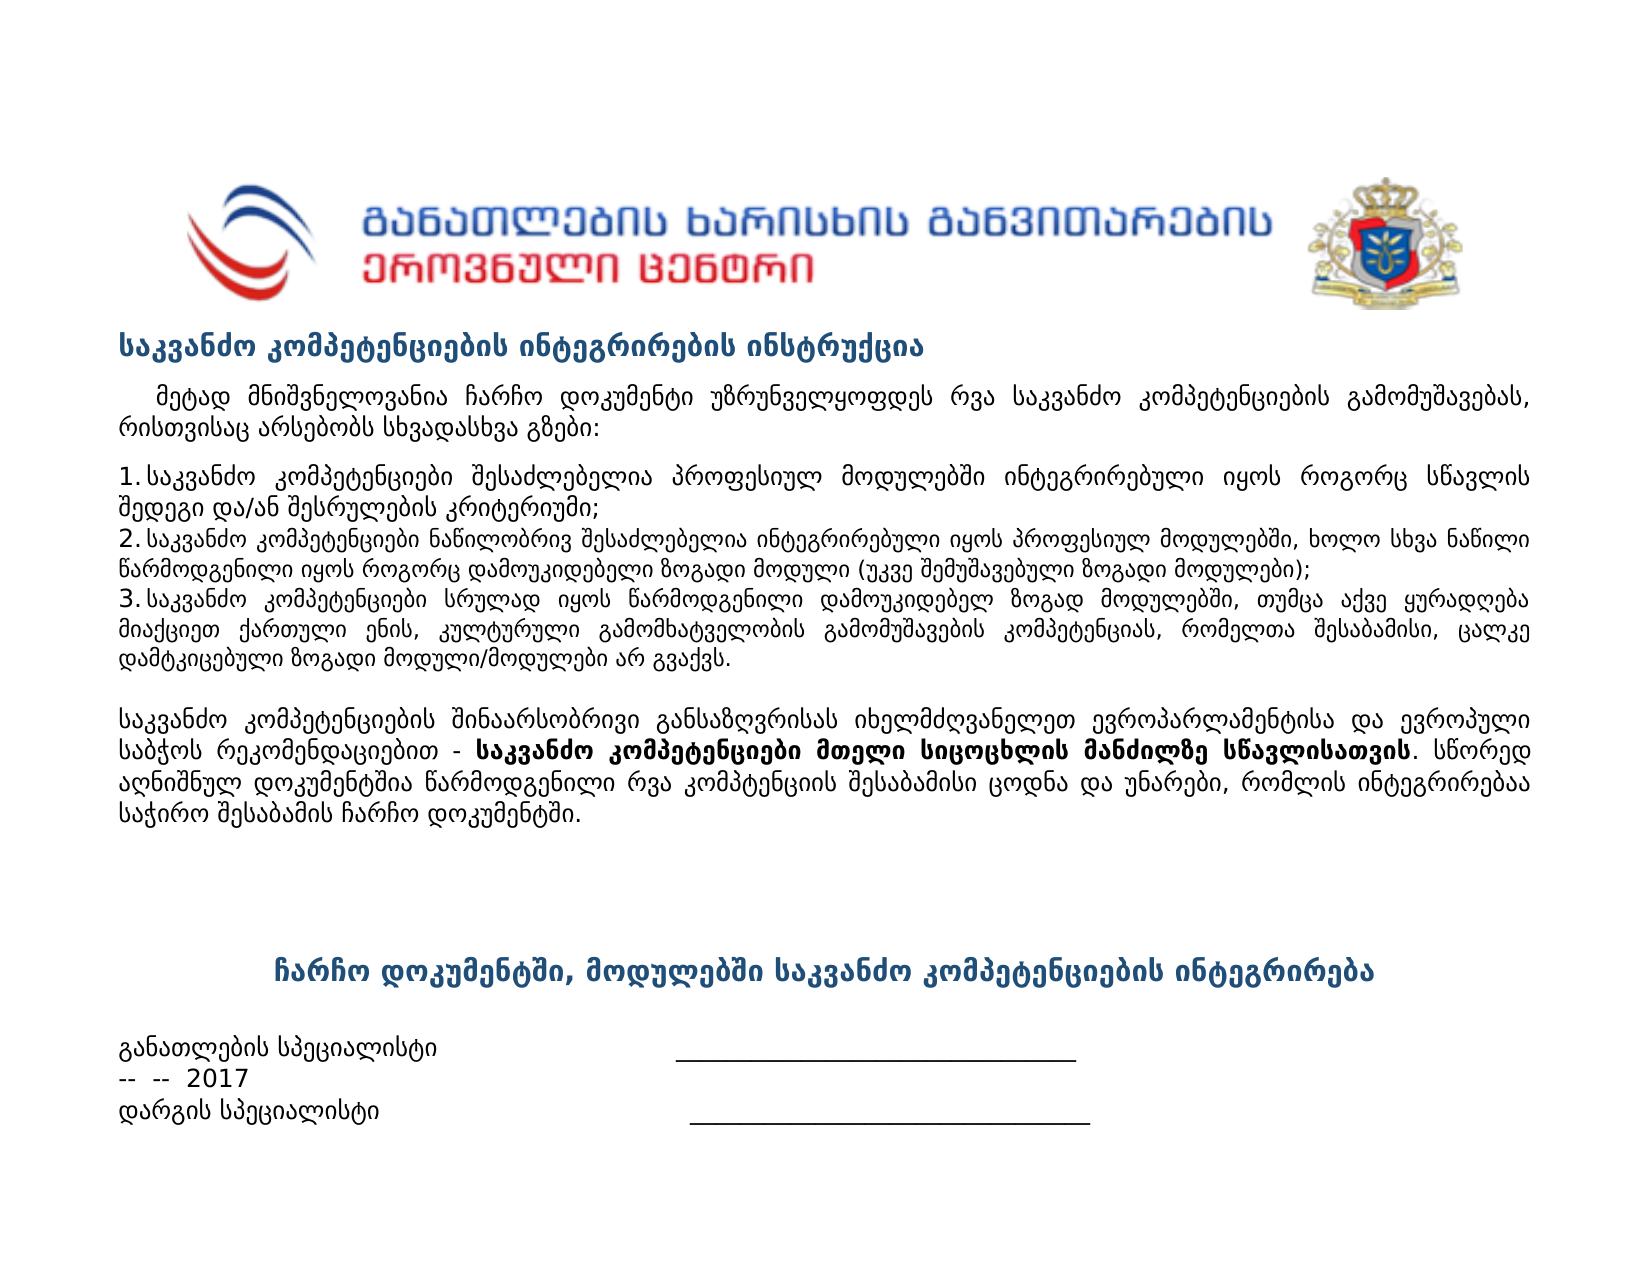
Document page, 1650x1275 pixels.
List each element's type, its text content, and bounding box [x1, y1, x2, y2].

list საკვანძო კომპეტენციები ნაწილობრივ შესაძლებელია ინტეგრირებული იყოს პროფესიულ მოდულებში, ხოლო სხვა ნაწილი წარმოდგენილი იყოს როგორც დამოუკიდებელი ზოგადი მოდული (უკვე შემუშავებული ზოგადი მოდულები); [118, 525, 1532, 583]
text მეტად მნიშვნელოვანია ჩარჩო დოკუმენტი უზრუნველყოფდეს რვა საკვანძო კომპეტენციების გამომუშავებას, რისთვისაც არსებობს სხვადასხვა გზები: [118, 382, 1532, 443]
list საკვანძო კომპეტენციების შინაარსობრივი განსაზღვრისას იხელმძღვანელეთ ევროპარლამენტისა და ევროპული საბჭოს რეკომენდაციებით - საკვანძო კომპეტენციები მთელი სიცოცხლის მანძილზე სწავლისათვის. სწორედ აღნიშნულ დოკუმენტშია წარმოდგენილი რვა კომპტენციის შესაბამისი ცოდნა და უნარები, რომლის ინტეგრირებაა საჭირო შესაბამის ჩარჩო დოკუმენტში. [118, 705, 1532, 828]
list საკვანძო კომპეტენციები შესაძლებელია პროფესიულ მოდულებში ინტეგრირებული იყოს როგორც სწავლის შედეგი და/ან შესრულების კრიტერიუმი; [118, 462, 1532, 522]
text საკვანძო კომპეტენციების ინტეგრირების ინსტრუქცია [118, 329, 1532, 363]
text ჩარჩო დოკუმენტში, მოდულებში საკვანძო კომპეტენციების ინტეგრირება [118, 954, 1532, 988]
list საკვანძო კომპეტენციები სრულად იყოს წარმოდგენილი დამოუკიდებელ ზოგად მოდულებში, თუმცა აქვე ყურადღება მიაქციეთ ქართული ენის, კულტურული გამომხატველობის გამომუშავების კომპეტენციას, რომელთა შესაბამისი, ცალკე დამტკიცებული ზოგადი მოდული/მოდულები არ გვაქვს. [118, 585, 1532, 671]
picture [187, 177, 1463, 310]
